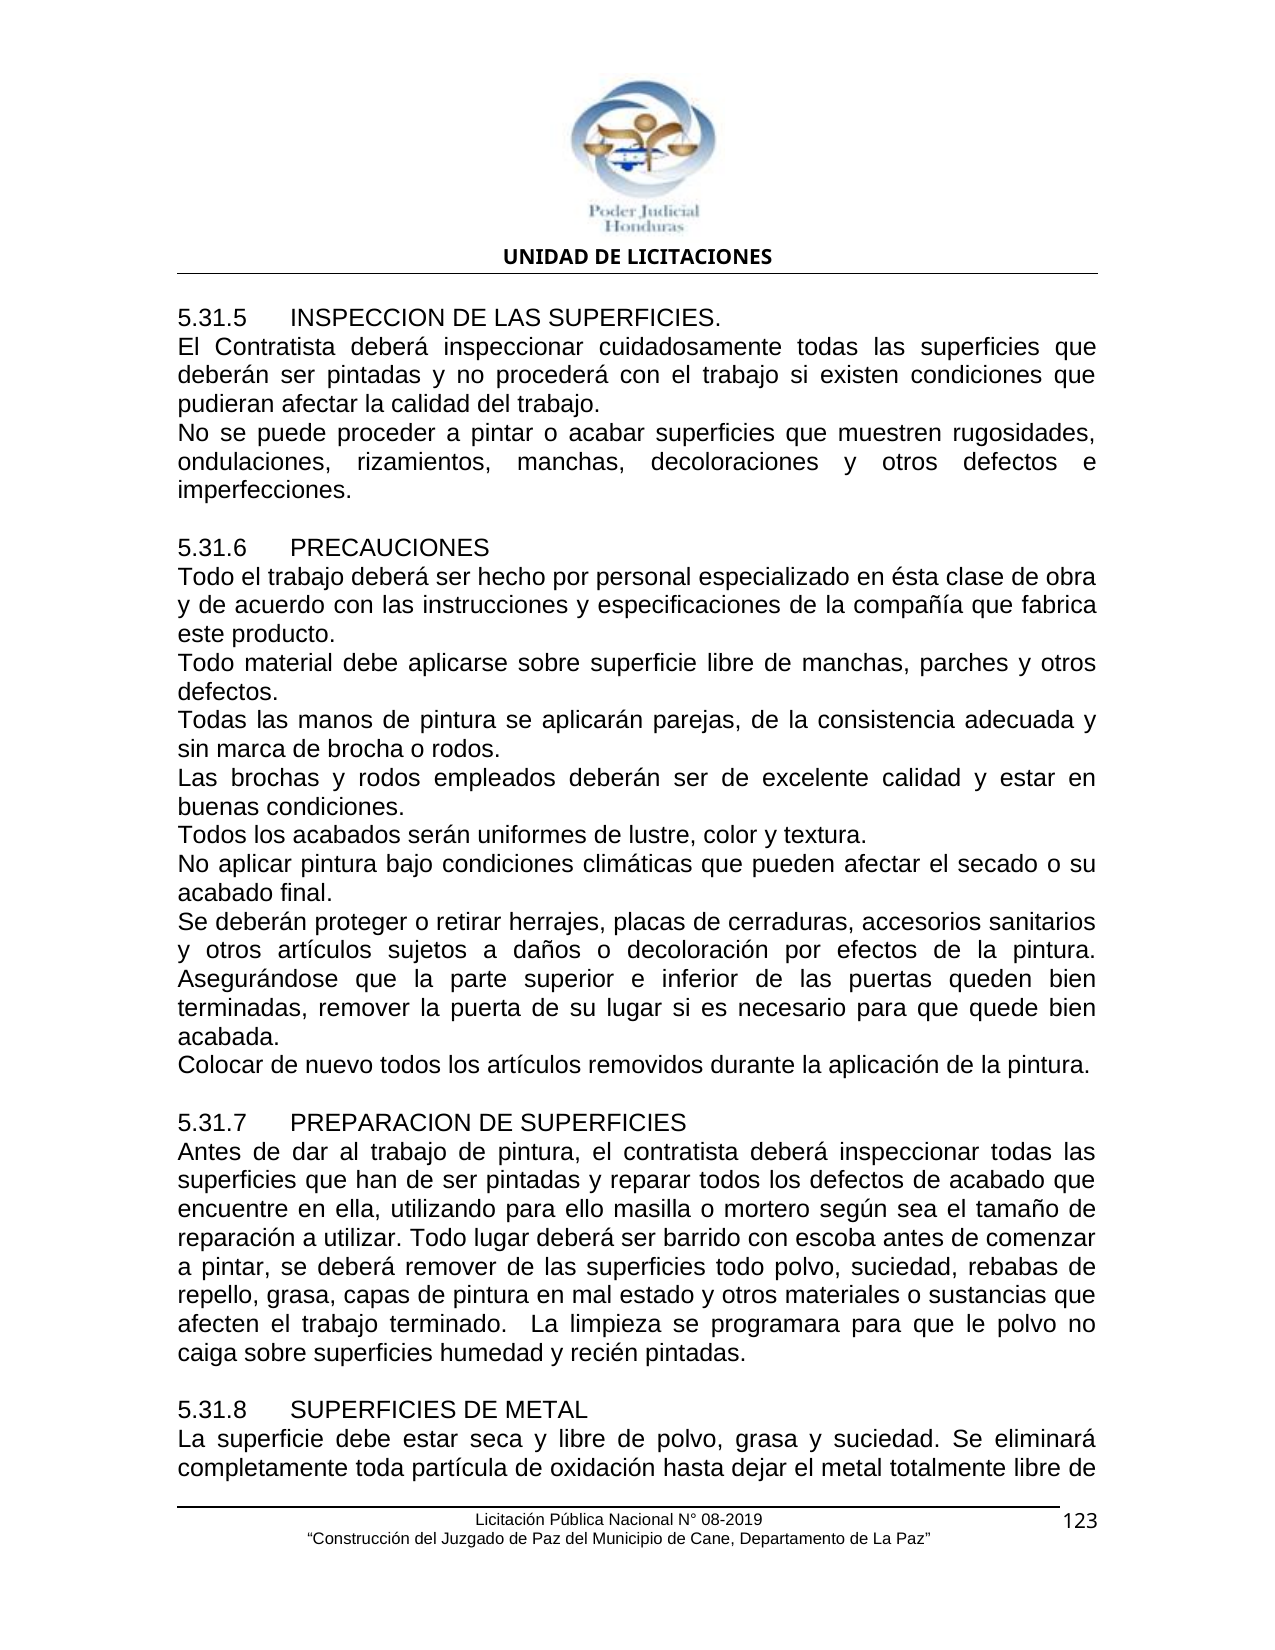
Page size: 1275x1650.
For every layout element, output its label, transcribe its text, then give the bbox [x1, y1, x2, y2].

text Antes de dar al trabajo de pintura, el contratista deberá inspeccionar todas las superficies que han de ser pintadas y reparar todos los defectos de acabado que encuentre en ella, utilizando para ello masilla o mortero según sea el tamaño de reparación a utilizar. Todo lugar deberá ser barrido con escoba antes de comenzar a pintar, se deberá remover de las superficies todo polvo, suciedad, rebabas de repello, grasa, capas de pintura en mal estado y otros materiales o sustancias que afecten el trabajo terminado. La limpieza se programara para que le polvo no caiga sobre superficies humedad y recién pintadas. [177, 1137, 1098, 1367]
text Todas las manos de pintura se aplicarán parejas, de la consistencia adecuada y sin marca de brocha o rodos. [177, 705, 1098, 763]
text Se deberán proteger o retirar herrajes, placas de cerraduras, accesorios sanitarios y otros artículos sujetos a daños o decoloración por efectos de que la parte superior e inferior de las puertas queden bien terminadas, remover la puerta de su lugar si es necesario para que quede bien acabada. [177, 907, 1098, 1050]
text Colocar de nuevo todos los artículos removidos durante la aplicación de la pintura. [177, 1050, 1098, 1079]
text No se puede proceder a pintar o acabar superficies que muestren rugosidades, ondulaciones, rizamientos, manchas, decoloraciones y otros defectos e imperfecciones. [177, 418, 1098, 504]
subtitle PRECAUCIONES [177, 533, 1098, 562]
picture [550, 73, 725, 243]
text Las brochas y rodos empleados deberán ser de excelente calidad y estar en buenas condiciones. [177, 763, 1098, 820]
text Todo material debe aplicarse sobre superficie libre de manchas, parches y otros defectos. [177, 648, 1098, 705]
text El Contratista deberá inspeccionar cuidadosamente todas las superficies que deberán ser pintadas y no procederá con el trabajo si existen condiciones que pudieran afectar la calidad del trabajo. [177, 332, 1098, 418]
text Todo el trabajo deberá ser hecho por personal especializado en ésta clase de obra y de acuerdo con las instrucciones y especificaciones de la compañía que fabrica este producto. [177, 562, 1098, 648]
subtitle INSPECCION DE LAS SUPERFICIES. [177, 303, 1098, 332]
text No aplicar pintura bajo condiciones climáticas que pueden afectar el secado o su acabado final. [177, 849, 1098, 907]
text Todos los acabados serán uniformes de lustre, color y textura. [177, 820, 1098, 849]
subtitle PREPARACION DE SUPERFICIES [177, 1108, 1098, 1137]
subtitle SUPERFICIES DE METAL [177, 1395, 1098, 1424]
